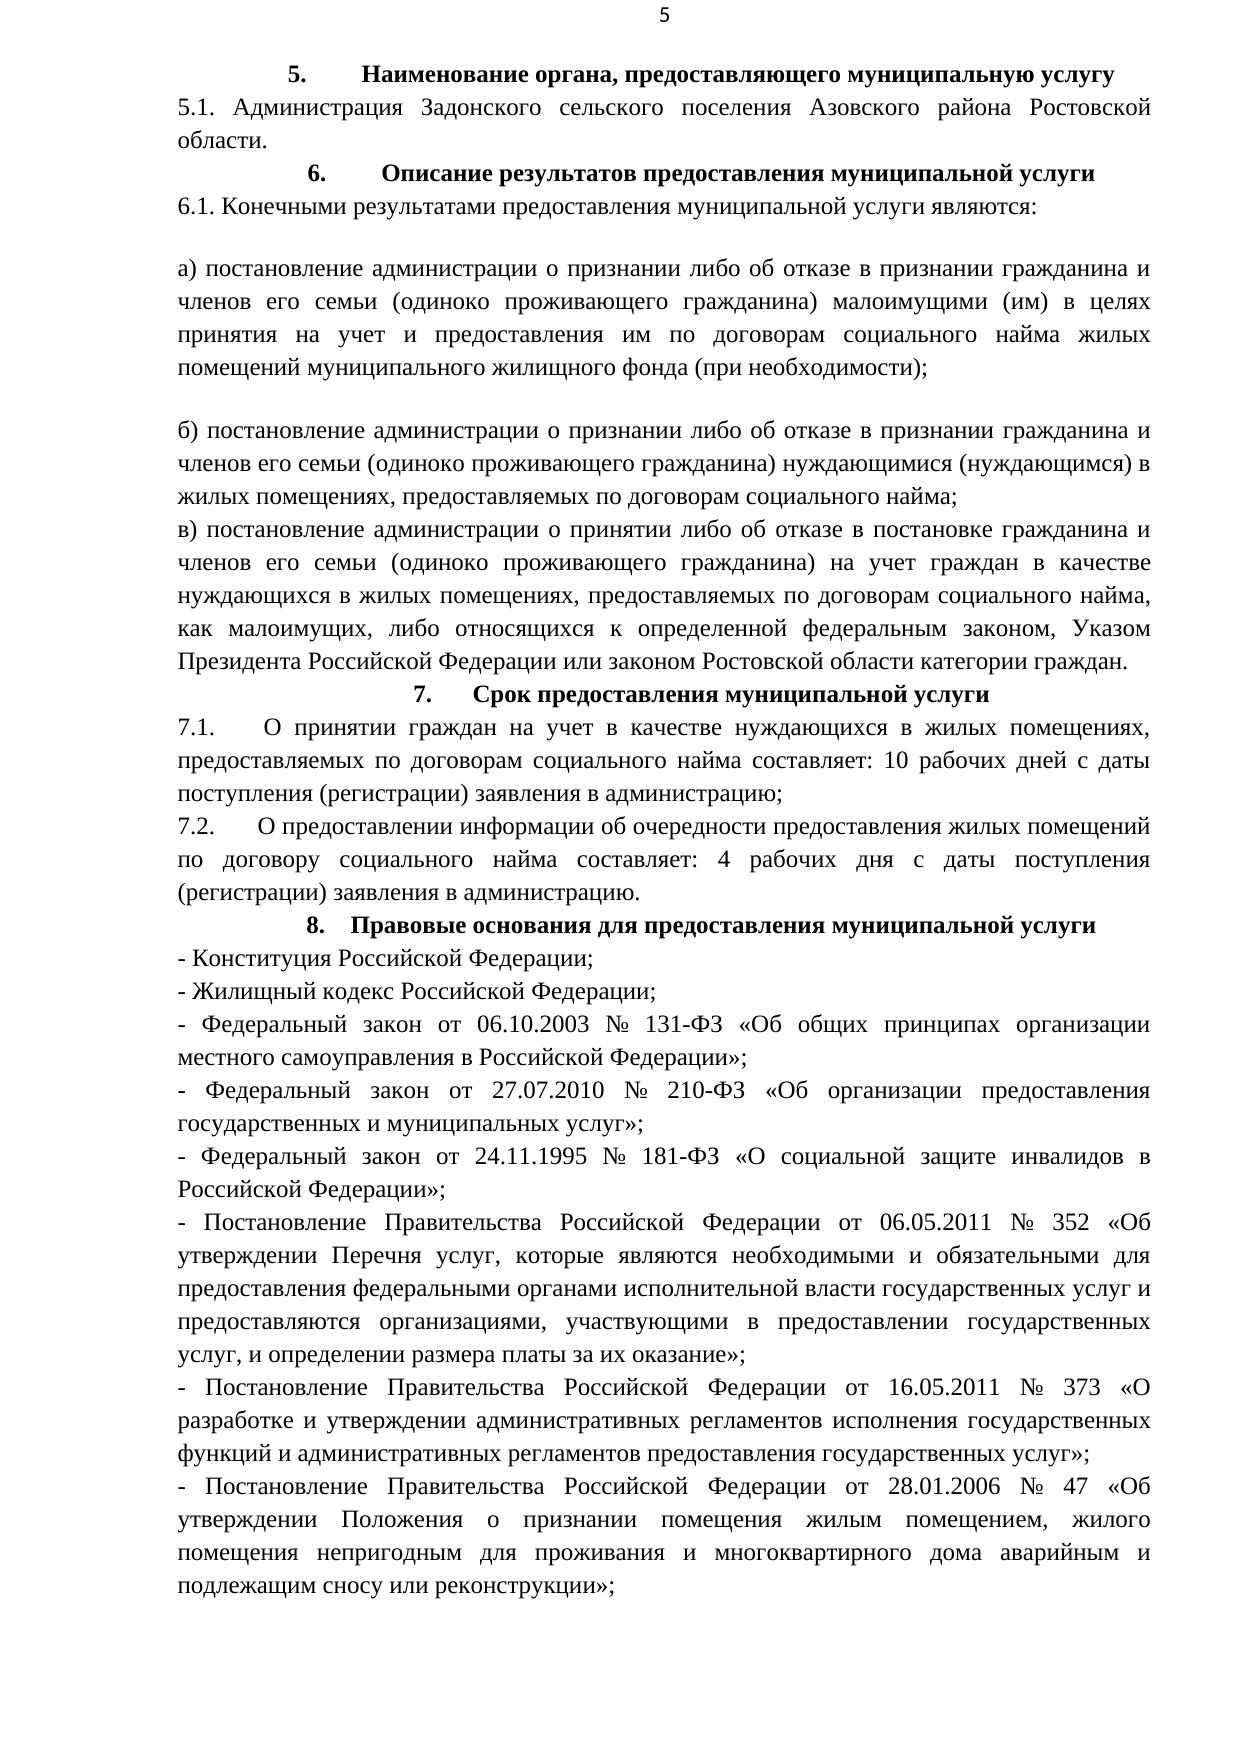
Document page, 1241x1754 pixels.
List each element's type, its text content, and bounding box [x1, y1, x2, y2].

text - Постановление Правительства Российской Федерации от 28.01.2006 № 47 «Об утверждении Положения о признании помещения жилым помещением, жилого помещения непригодным для проживания и многоквартирного дома аварийным и подлежащим сносу или реконструкции»; [177, 1471, 1152, 1599]
list Срок предоставления муниципальной услуги [177, 679, 1152, 708]
text б) постановление администрации о признании либо об отказе в признании гражданина и членов его семьи (одиноко проживающего гражданина) нуждающимися (нуждающимся) в жилых помещениях, предоставляемых по договорам социального найма; [177, 415, 1152, 509]
text а) постановление администрации о признании либо об отказе в признании гражданина и членов его семьи (одиноко проживающего гражданина) малоимущими (им) в целях принятия на учет и предоставления им по договорам социального найма жилых помещений муниципального жилищного фонда (при необходимости); [177, 253, 1152, 381]
text 5.1. Администрация Задонского сельского поселения Азовского района Ростовской области. [177, 92, 1152, 154]
list Наименование органа, предоставляющего муниципальную услугу [177, 59, 1152, 88]
text - Жилищный кодекс Российской Федерации; [177, 976, 1152, 1005]
text - Конституция Российской Федерации; [177, 943, 1152, 972]
list О предоставлении информации об очередности предоставления жилых помещений по договору социального найма составляет: 4 рабочих дня с даты поступления (регистрации) заявления в администрацию. [177, 811, 1152, 906]
text - Постановление Правительства Российской Федерации от 06.05.2011 № 352 «Об утверждении Перечня услуг, которые являются необходимыми и обязательными для предоставления федеральными органами исполнительной власти государственных услуг и предоставляются организациями, участвующими в предоставлении государственных услуг, и определении размера платы за их оказание»; [177, 1207, 1152, 1368]
list 6.1. Конечными результатами предоставления муниципальной услуги являются: [177, 191, 1152, 220]
list Описание результатов предоставления муниципальной услуги [177, 158, 1152, 187]
text - Постановление Правительства Российской Федерации от 16.05.2011 № 373 «О разработке и утверждении административных регламентов исполнения государственных функций и административных регламентов предоставления государственных услуг»; [177, 1372, 1152, 1467]
list Правовые основания для предоставления муниципальной услуги [251, 910, 1152, 939]
text - Федеральный закон от 27.07.2010 № 210-ФЗ «Об организации предоставления государственных и муниципальных услуг»; [177, 1075, 1152, 1137]
text - Федеральный закон от 06.10.2003 № 131-ФЗ «Об общих принципах организации местного самоуправления в Российской Федерации»; [177, 1009, 1152, 1071]
text в) постановление администрации о принятии либо об отказе в постановке гражданина и членов его семьи (одиноко проживающего гражданина) на учет граждан в качестве нуждающихся в жилых помещениях, предоставляемых по договорам социального найма, как малоимущих, либо относящихся к определенной федеральным законом, Указом Президента Российской Федерации или законом Ростовской области категории граждан. [177, 514, 1152, 674]
text - Федеральный закон от 24.11.1995 № 181-ФЗ «О социальной защите инвалидов в Российской Федерации»; [177, 1141, 1152, 1203]
list О принятии граждан на учет в качестве нуждающихся в жилых помещениях, предоставляемых по договорам социального найма составляет: 10 рабочих дней с даты поступления (регистрации) заявления в администрацию; [177, 712, 1152, 807]
